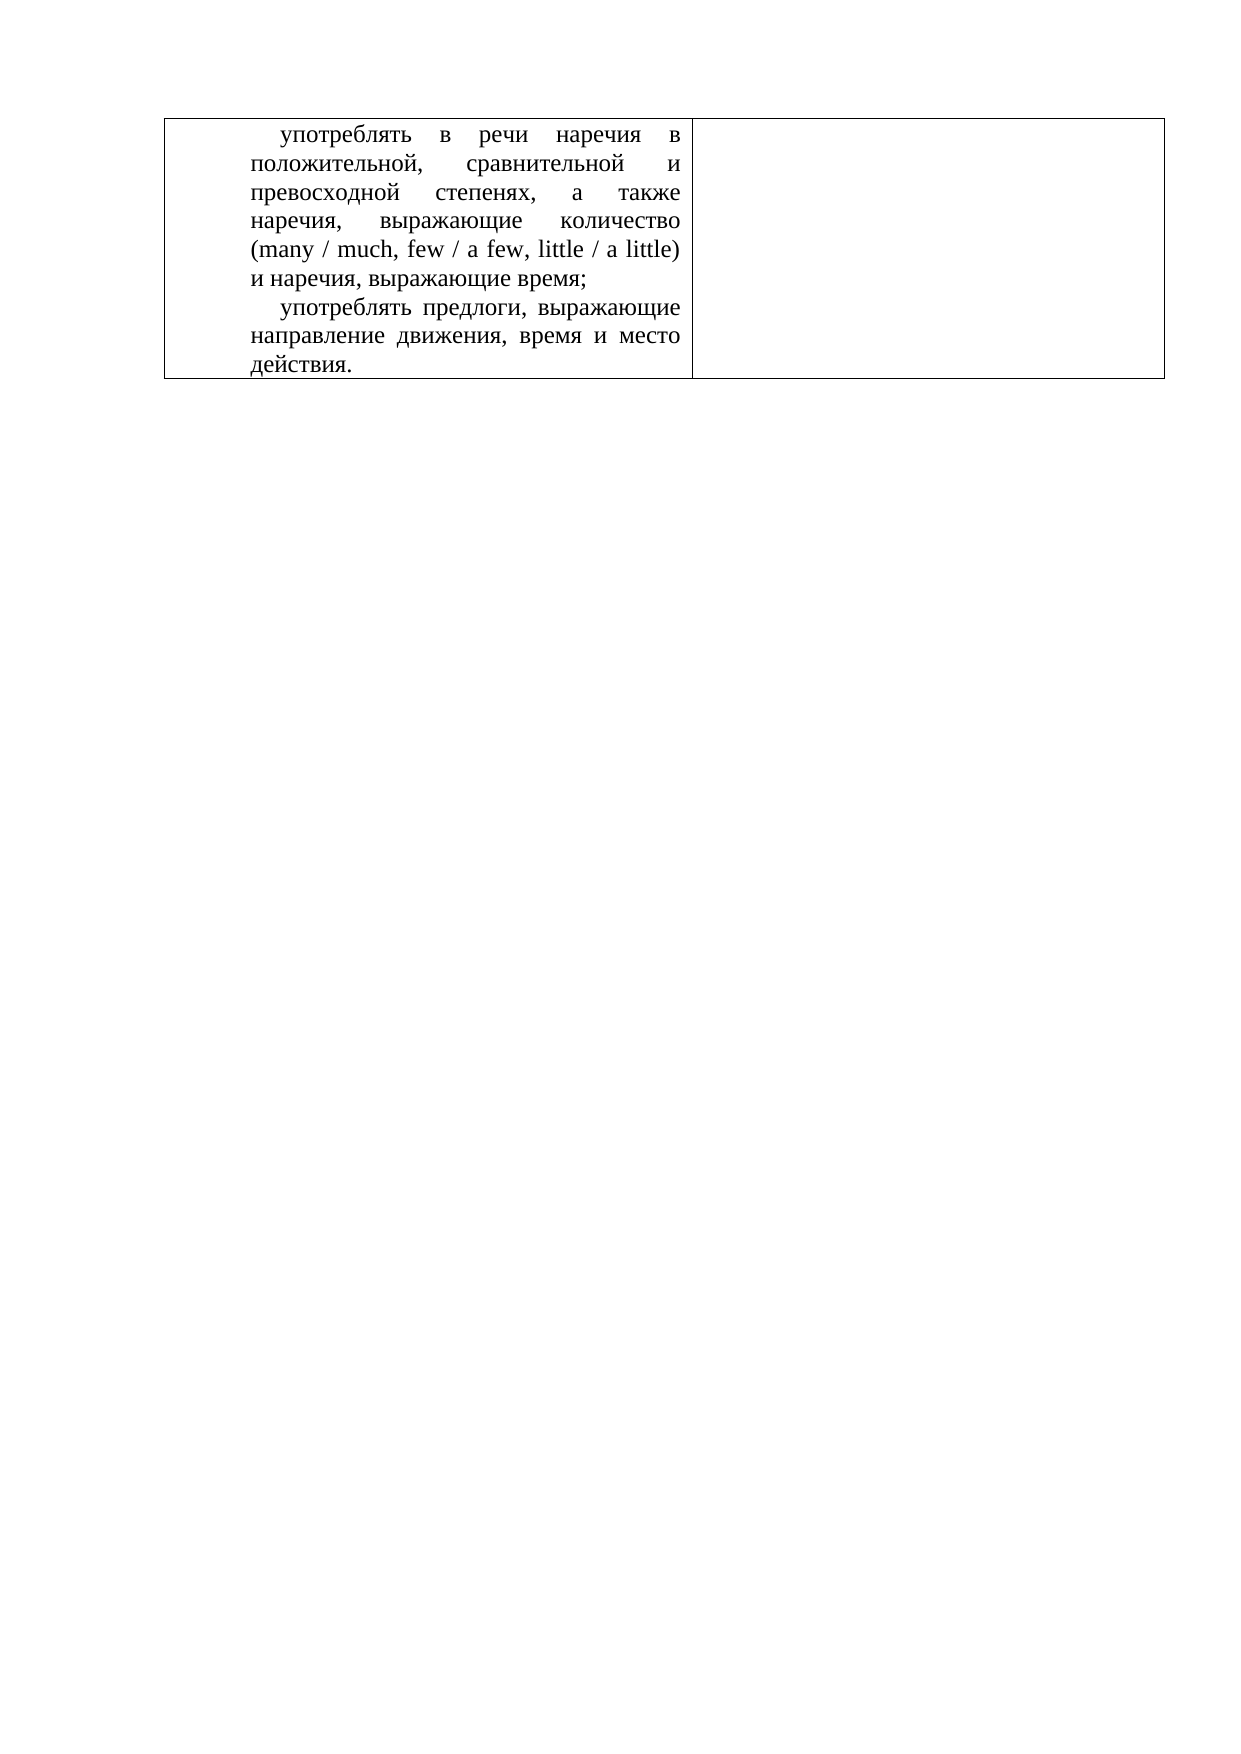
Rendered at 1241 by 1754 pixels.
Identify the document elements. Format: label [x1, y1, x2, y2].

table_cell [693, 119, 1164, 378]
table_cell [165, 119, 692, 378]
